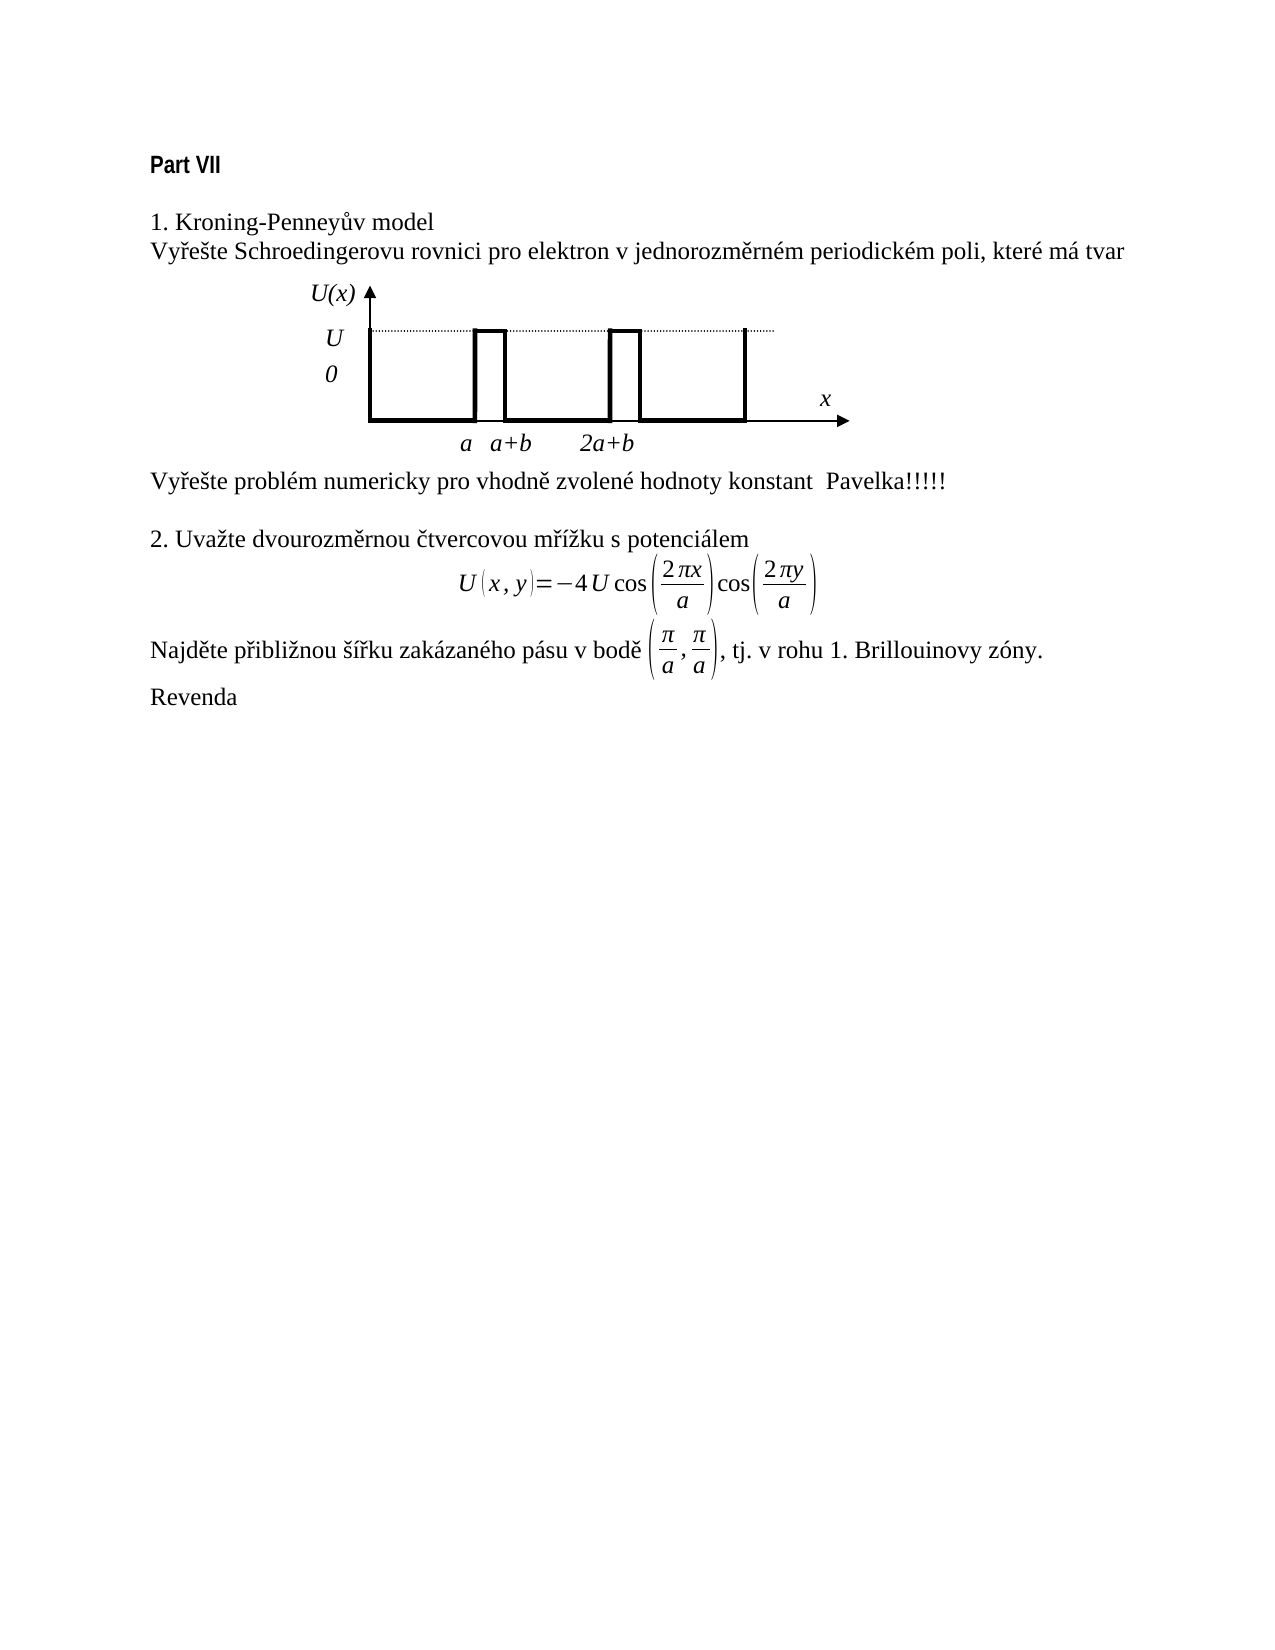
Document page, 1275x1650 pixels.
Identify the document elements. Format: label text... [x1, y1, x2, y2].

text Najděte přibližnou šířku zakázaného pásu v bodě , tj. v rohu 1. Brillouinovy zóny. Revenda [150, 617, 1125, 711]
text Vyřešte Schroedingerovu rovnici pro elektron v jednorozměrném periodickém poli, které má tvar [150, 236, 1125, 265]
text 2. Uvažte dvourozměrnou čtvercovou mřížku s potenciálem [150, 524, 1125, 552]
text Part VII [150, 150, 1125, 179]
text Vyřešte problém numericky pro vhodně zvolené hodnoty konstant Pavelka!!!!! [150, 466, 1125, 495]
text 1. Kroning-Penneyův model [150, 207, 1125, 236]
